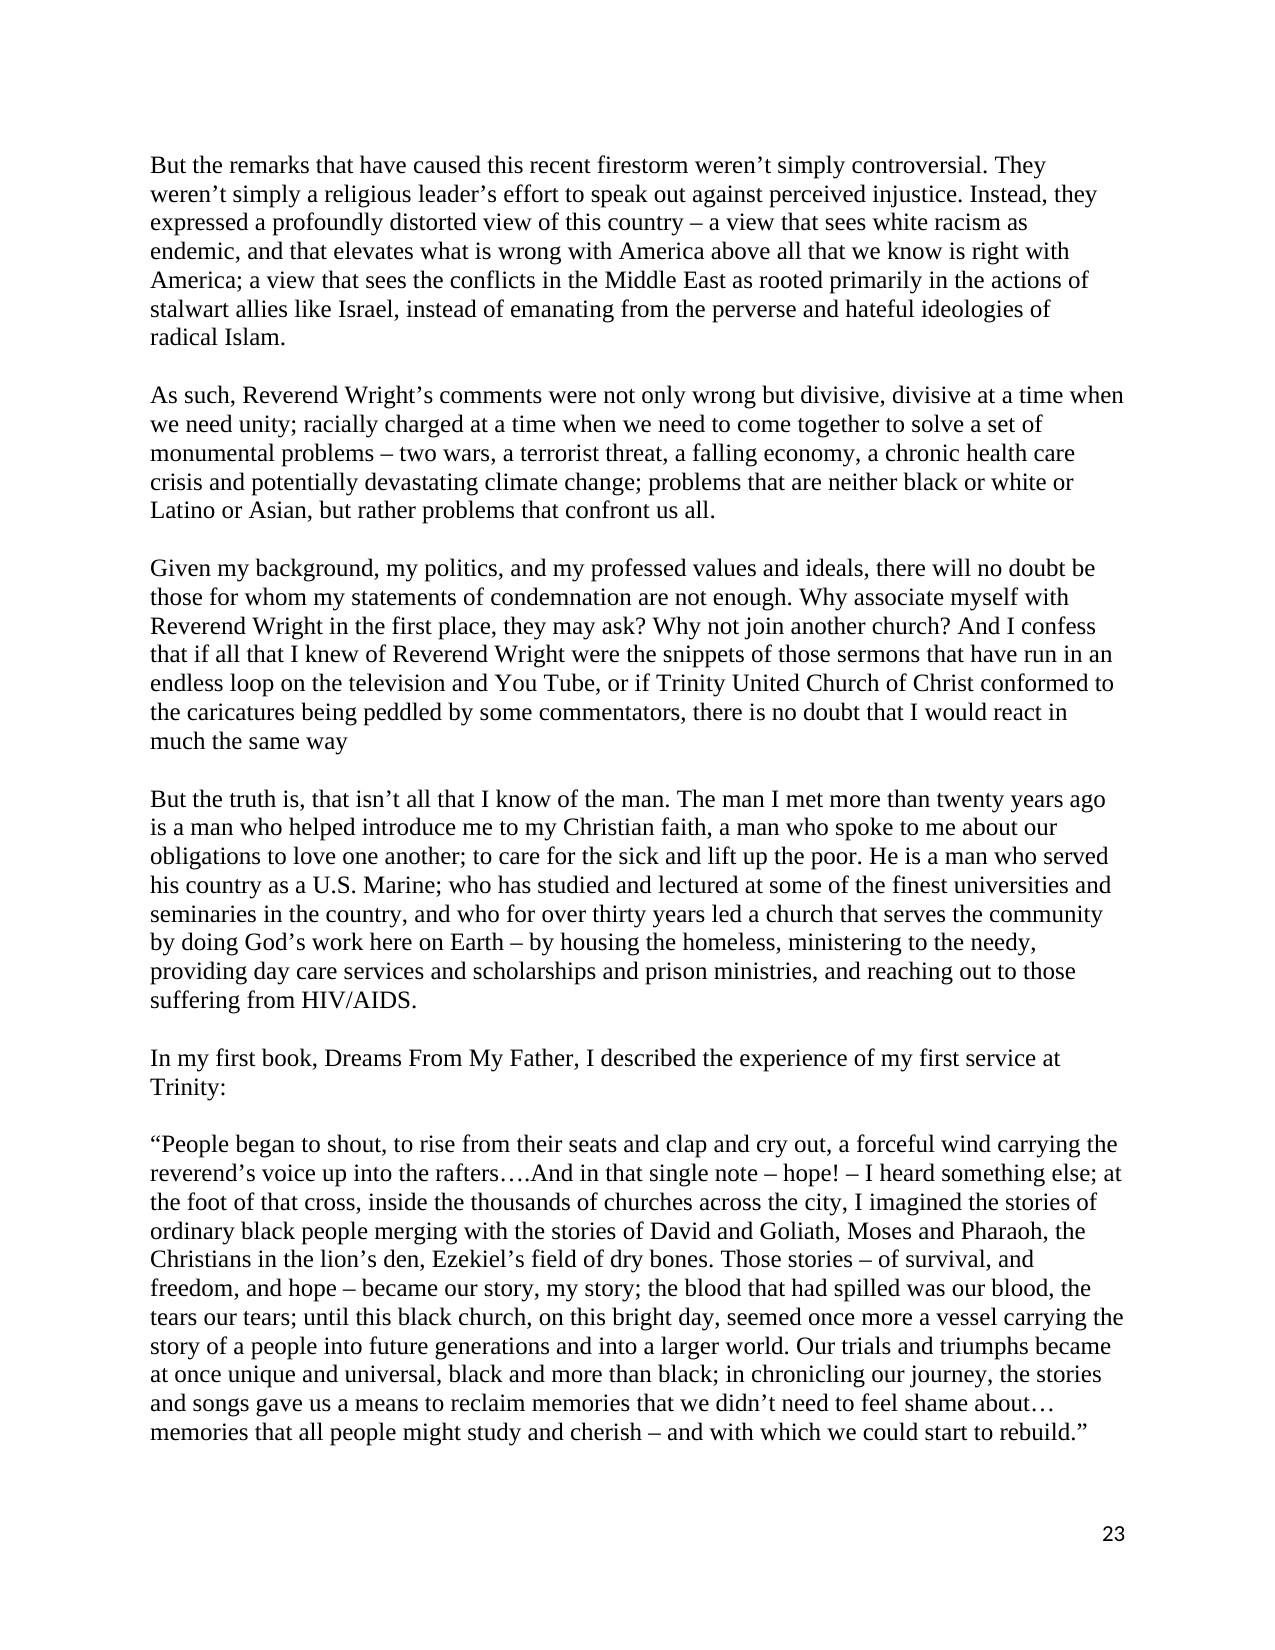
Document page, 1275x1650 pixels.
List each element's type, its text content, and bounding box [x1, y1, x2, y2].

text As such, Reverend Wright’s comments were not only wrong but divisive, divisive at a time when we need unity; racially charged at a time when we need to come together to solve a set of monumental problems – two wars, a terrorist threat, a falling economy, a chronic health care crisis and potentially devastating climate change; problems that are neither black or white or Latino or Asian, but rather problems that confront us all. [150, 380, 1125, 524]
text But the remarks that have caused this recent firestorm weren’t simply controversial. They weren’t simply a religious leader’s effort to speak out against perceived injustice. Instead, they expressed a profoundly distorted view of this country – a view that sees white racism as endemic, and that elevates what is wrong with America above all that we know is right with America; a view that sees the conflicts in the Middle East as rooted primarily in the actions of stalwart allies like Israel, instead of emanating from the perverse and hateful ideologies of radical Islam. [150, 150, 1125, 351]
text “People began to shout, to rise from their seats and clap and cry out, a forceful wind carrying the reverend’s voice up into the rafters….And in that single note – hope! – I heard something else; at the foot of that cross, inside the thousands of churches across the city, I imagined the stories of ordinary black people merging with the stories of David and Goliath, Moses and Pharaoh, the Christians in the lion’s den, Ezekiel’s field of dry bones. Those stories – of survival, and freedom, and hope – became our story, my story; the blood that had spilled was our blood, the tears our tears; until this black church, on this bright day, seemed once more a vessel carrying the story of a people into future generations and into a larger world. Our trials and triumphs became at once unique and universal, black and more than black; in chronicling our journey, the stories and songs gave us a means to reclaim memories that we didn’t need to feel shame about…memories that all people might study and cherish – and with which we could start to rebuild.” [150, 1129, 1125, 1446]
text In my first book, Dreams From My Father, I described the experience of my first service at Trinity: [150, 1043, 1125, 1100]
text But the truth is, that isn’t all that I know of the man. The man I met more than twenty years ago is a man who helped introduce me to my Christian faith, a man who spoke to me about our obligations to love one another; to care for the sick and lift up the poor. He is a man who served his country as a U.S. Marine; who has studied and lectured at some of the finest universities and seminaries in the country, and who for over thirty years led a church that serves the community by doing God’s work here on Earth – by housing the homeless, ministering to the needy, providing day care services and scholarships and prison ministries, and reaching out to those suffering from HIV/AIDS. [150, 784, 1125, 1014]
text Given my background, my politics, and my professed values and ideals, there will no doubt be those for whom my statements of condemnation are not enough. Why associate myself with Reverend Wright in the first place, they may ask? Why not join another church? And I confess that if all that I knew of Reverend Wright were the snippets of those sermons that have run in an endless loop on the television and You Tube, or if Trinity United Church of Christ conformed to the caricatures being peddled by some commentators, there is no doubt that I would react in much the same way [150, 553, 1125, 754]
